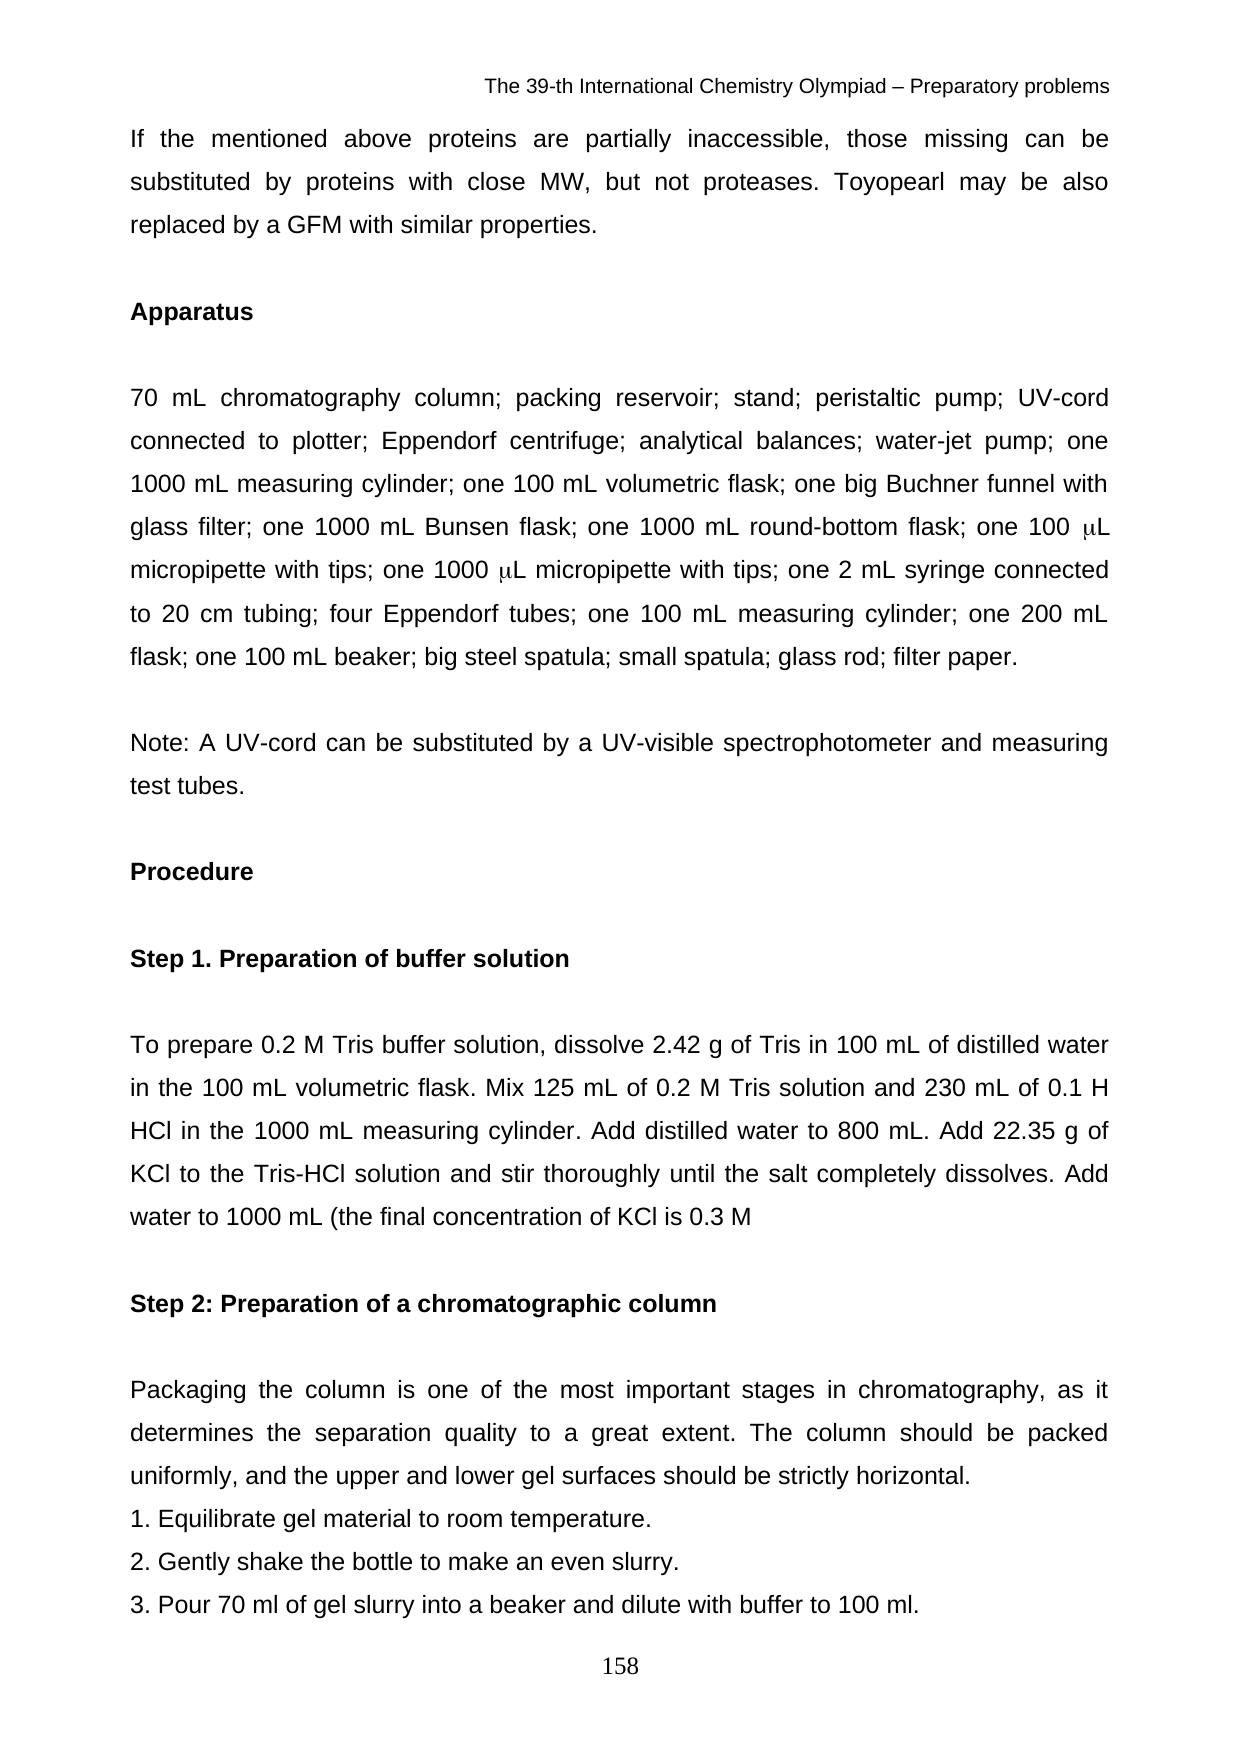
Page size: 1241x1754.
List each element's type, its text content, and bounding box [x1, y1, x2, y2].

text 2. Gently shake the bottle to make an even slurry. [130, 1547, 1110, 1576]
text Packaging the column is one of the most important stages in chromatography, as it determines the separation quality to a great extent. The column should be packed uniformly, and the upper and lower gel surfaces should be strictly horizontal. [130, 1375, 1110, 1490]
text Apparatus [130, 297, 1110, 325]
text Procedure [130, 857, 1110, 886]
text 1. Equilibrate gel material to room temperature. [130, 1504, 1110, 1533]
text 70 mL chromatography column; packing reservoir; stand; peristaltic pump; UV-cord connected to plotter; Eppendorf centrifuge; analytical balances; water-jet pump; one 1000 mL measuring cylinder; one 100 mL volumetric flask; one big Buchner funnel with glass filter; one 1000 mL Bunsen flask; one 1000 mL round-bottom flask; one 100 L micropipette with tips; one 1000 L micropipette with tips; one 2 mL syringe connected to tubing; four Eppendorf tubes; one 100 mL measuring cylinder; one 200 mL flask; one 100 mL beaker; big steel spatula; small spatula; glass rod; filter paper. [130, 383, 1110, 671]
text If the mentioned above proteins are partially inaccessible, those missing can be substituted by proteins with close MW, but not proteases. Toyopearl may be also replaced by a GFM with similar properties. [130, 124, 1110, 239]
text Step 1. Preparation of buffer solution [130, 944, 1110, 972]
text Step 2: Preparation of a chromatographic column [130, 1289, 1110, 1317]
text 3. Pour 70 ml of gel slurry into a beaker and dilute with buffer to 100 ml. [130, 1591, 1110, 1619]
text To prepare Tris buffer solution, dissolve of Tris in 100 mL of distilled water in the 100 mL volumetric flask. Mix 125 mL of Tris solution and 230 mL of 0.1 H HCl in the 1000 mL measuring cylinder. Add distilled water to 800 mL. Add of KCl to the Tris-HCl solution and stir thoroughly until the salt completely dissolves. Add water to 1000 mL (the final concentration of KCl is [130, 1030, 1110, 1231]
text Note: A UV-cord can be substituted by a UV-visible spectrophotometer and measuring test tubes. [130, 728, 1110, 800]
